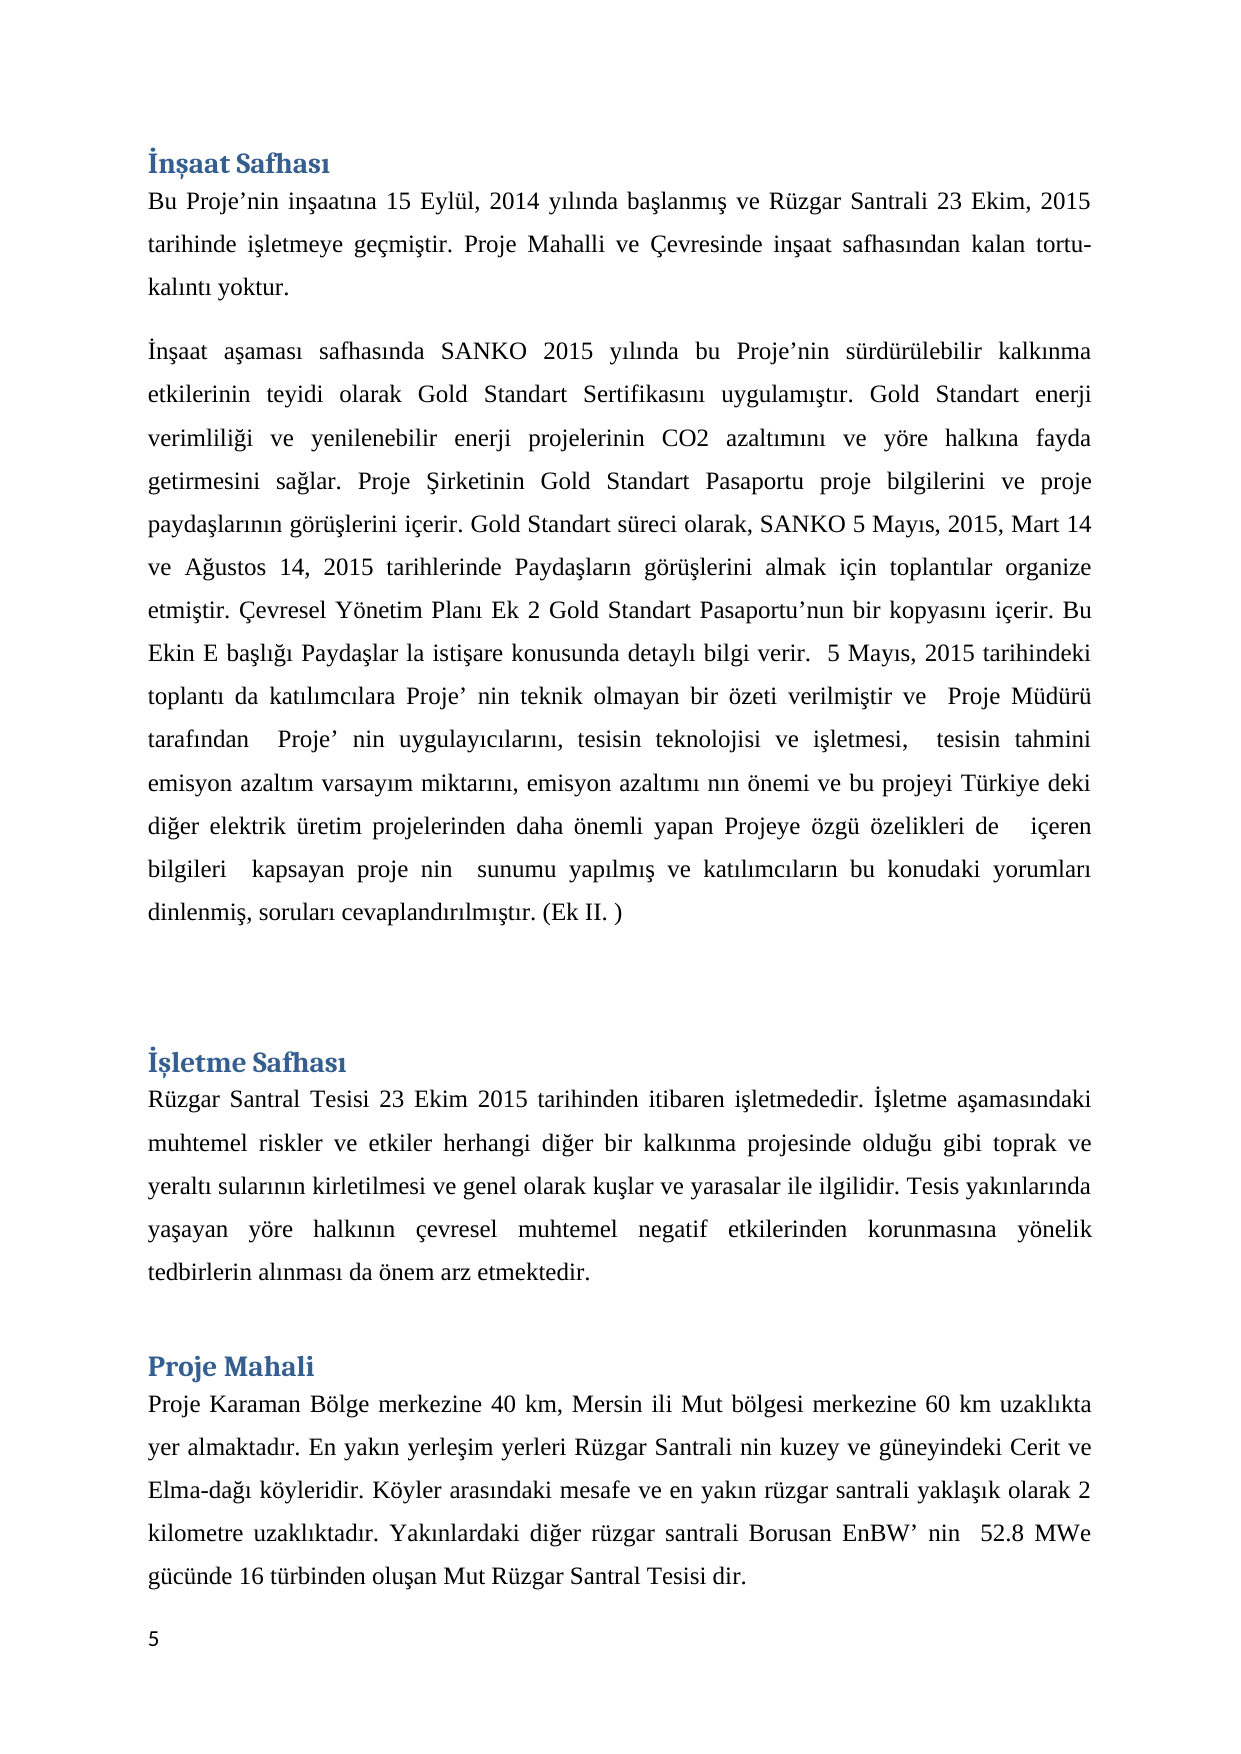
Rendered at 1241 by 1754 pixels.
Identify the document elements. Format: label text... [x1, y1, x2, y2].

text İnşaat aşaması safhasında SANKO 2015 yılında bu Proje’nin sürdürülebilir kalkınma etkilerinin teyidi olarak Gold Standart Sertifikasını uygulamıştır. Gold Standart enerji verimliliği ve yenilenebilir enerji projelerinin CO2 azaltımını ve yöre halkına fayda getirmesini sağlar. Proje Şirketinin Gold Standart Pasaportu proje bilgilerini ve proje paydaşlarının görüşlerini içerir. Gold Standart süreci olarak, SANKO 5 Mayıs, 2015, Mart 14 ve Ağustos 14, 2015 tarihlerinde Paydaşların görüşlerini almak için toplantılar organize etmiştir. Çevresel Yönetim Planı Ek 2 Gold Standart Pasaportu’nun bir kopyasını içerir. Bu Ekin E başlığı Paydaşlar la istişare konusunda detaylı bilgi verir. 5 Mayıs, 2015 tarihindeki toplantı da katılımcılara Proje’ nin teknik olmayan bir özeti verilmiştir ve Proje Müdürü tarafından Proje’ nin uygulayıcılarını, tesisin teknolojisi ve işletmesi, tesisin tahmini emisyon azaltım varsayım miktarını, emisyon azaltımı nın önemi ve bu projeyi Türkiye deki diğer elektrik üretim projelerinden daha önemli yapan Projeye özgü özelikleri de içeren bilgileri kapsayan proje nin sunumu yapılmış ve katılımcıların bu konudaki yorumları dinlenmiş, soruları cevaplandırılmıştır. (Ek II. ) [148, 336, 1093, 926]
subtitle İnşaat Safhası [148, 148, 1093, 181]
subtitle İşletme Safhası [148, 1046, 1093, 1079]
text Proje Karaman Bölge merkezine 40 km, Mersin ili Mut bölgesi merkezine 60 km uzaklıkta yer almaktadır. En yakın yerleşim yerleri Rüzgar Santrali nin kuzey ve güneyindeki Cerit ve Elma-dağı köyleridir. Köyler arasındaki mesafe ve en yakın rüzgar santrali yaklaşık olarak 2 kilometre uzaklıktadır. Yakınlardaki diğer rüzgar santrali Borusan EnBW’ nin 52.8 MWe gücünde 16 türbinden oluşan Mut Rüzgar Santral Tesisi dir. [148, 1389, 1093, 1590]
text Bu Proje’nin inşaatına 15 Eylül, 2014 yılında başlanmış ve Rüzgar Santrali 23 Ekim, 2015 tarihinde işletmeye geçmiştir. Proje Mahalli ve Çevresinde inşaat safhasından kalan tortu-kalıntı yoktur. [148, 186, 1093, 301]
text Rüzgar Santral Tesisi 23 Ekim 2015 tarihinden itibaren işletmededir. İşletme aşamasındaki muhtemel riskler ve etkiler herhangi diğer bir kalkınma projesinde olduğu gibi toprak ve yeraltı sularının kirletilmesi ve genel olarak kuşlar ve yarasalar ile ilgilidir. Tesis yakınlarında yaşayan yöre halkının çevresel muhtemel negatif etkilerinden korunmasına yönelik tedbirlerin alınması da önem arz etmektedir. [148, 1084, 1093, 1286]
subtitle Proje Mahali [148, 1350, 1093, 1384]
